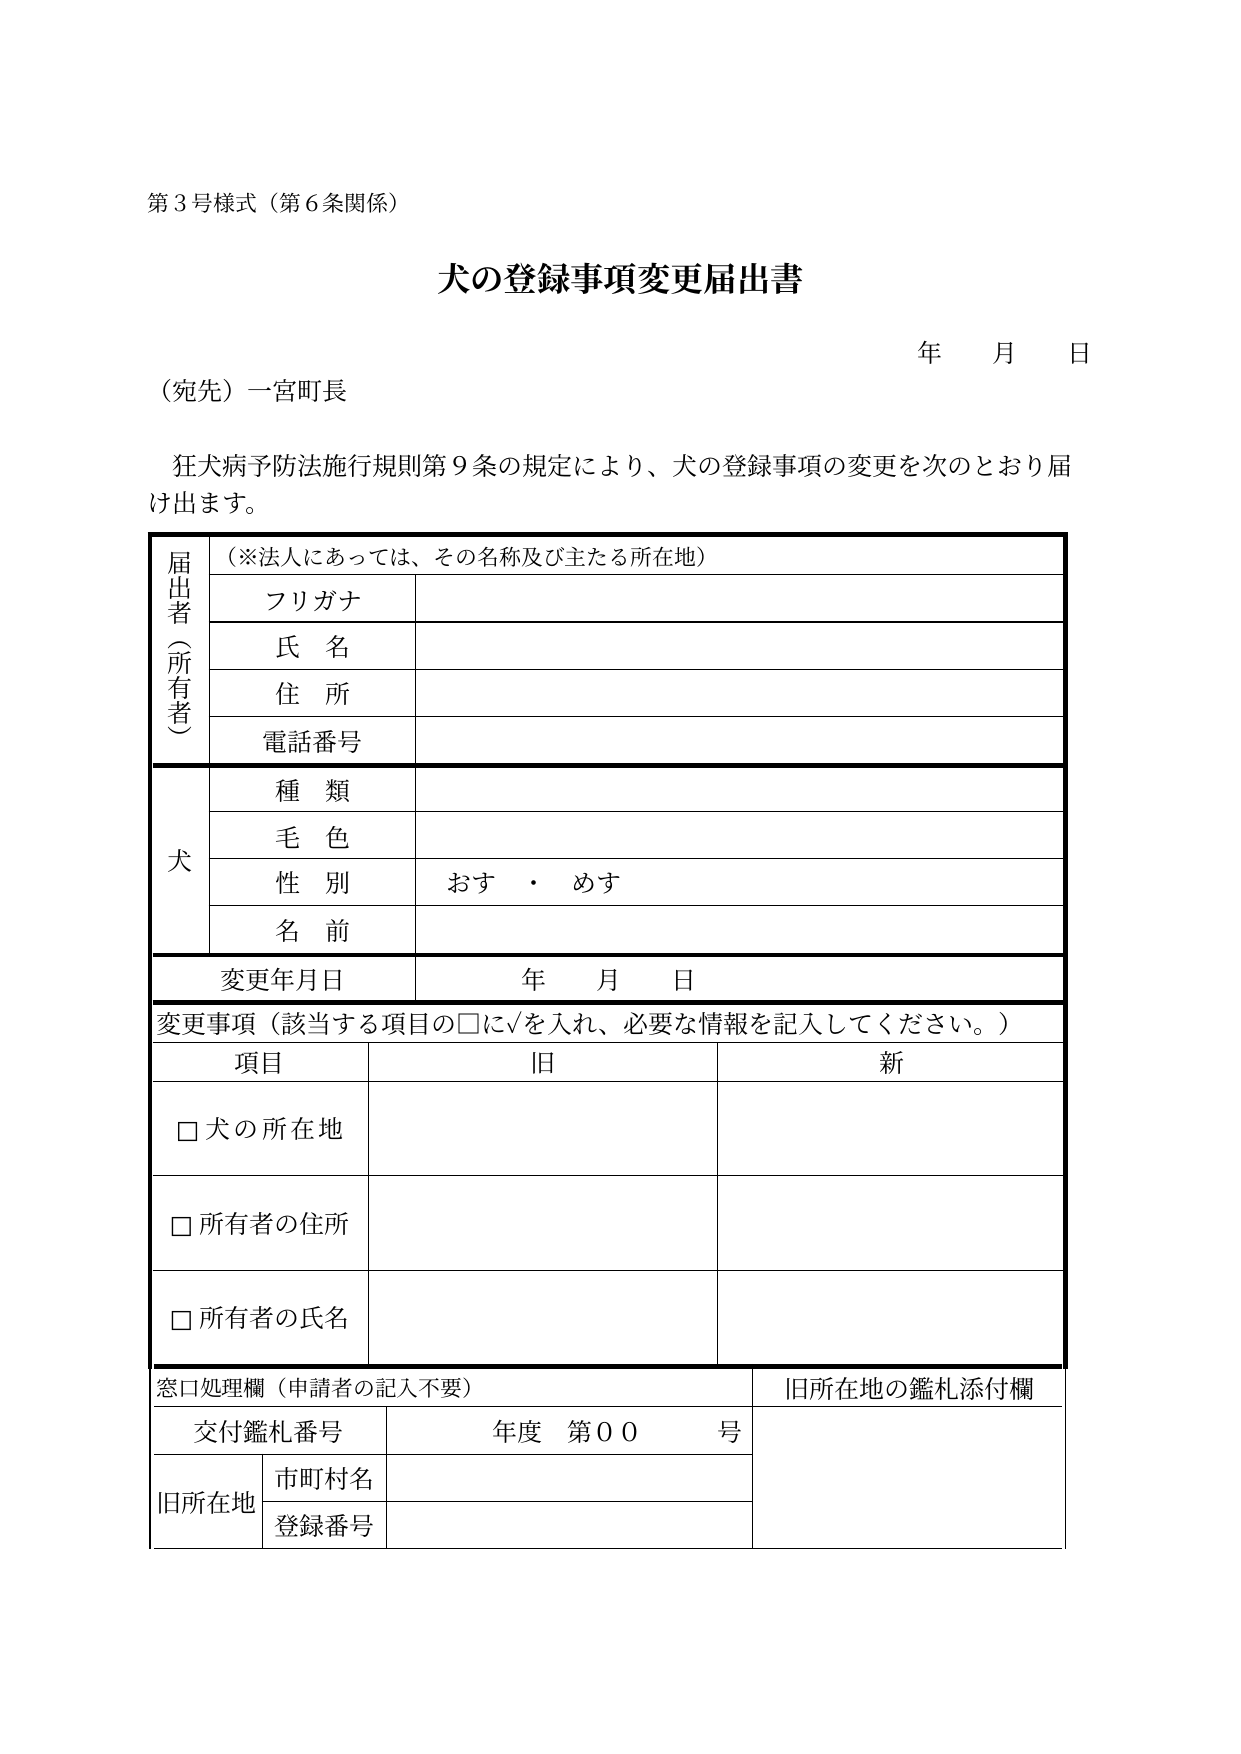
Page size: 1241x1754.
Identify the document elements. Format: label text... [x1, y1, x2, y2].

text 年 月 日 [148, 333, 1092, 371]
table_cell フリガナ [210, 575, 415, 621]
table_cell 旧 [369, 1043, 717, 1081]
table_cell 旧所在地の鑑札添付欄 [753, 1364, 1065, 1406]
table_cell [416, 906, 1063, 952]
table_cell 犬 [152, 764, 209, 952]
table_cell □ 所有者の住所 [152, 1176, 368, 1269]
table_cell [416, 768, 1063, 811]
table_cell [387, 1502, 752, 1548]
table_cell 氏名 [210, 623, 415, 669]
table_cell 市町村名 [263, 1455, 386, 1501]
text 狂犬病予防法施行規則第９条の規定により、犬の登録事項の変更を次のとおり届け出ます。 [148, 446, 1092, 521]
table_cell 年度 第００ 号 [387, 1407, 752, 1453]
table_cell 旧所在地 [151, 1454, 262, 1548]
table_cell 種類 [210, 768, 415, 811]
table_cell 窓口処理欄（申請者の記入不要） [151, 1364, 752, 1406]
table_cell 性別 [210, 859, 415, 905]
table_cell おす ・ めす [416, 859, 1063, 905]
table_cell 住所 [210, 670, 415, 716]
table_cell [718, 1082, 1063, 1175]
table_cell □ 犬の所在地 [152, 1082, 368, 1175]
table_cell 登録番号 [263, 1502, 386, 1548]
table_cell 年 月 日 [416, 957, 1063, 1000]
table_header （※法人にあっては、その名称及び主たる所在地） [210, 537, 1063, 574]
table_cell [369, 1176, 717, 1269]
text 犬の登録事項変更届出書 [148, 239, 1092, 314]
table_cell [387, 1455, 752, 1501]
table_cell 項目 [152, 1043, 368, 1081]
table_cell [718, 1176, 1063, 1269]
table_cell 電話番号 [210, 717, 415, 763]
table_cell [416, 717, 1063, 763]
table_cell □ 所有者の氏名 [152, 1271, 368, 1364]
text （宛先）一宮町長 [148, 371, 1092, 408]
table_header 届出者（所有者） [152, 537, 209, 763]
table_cell [416, 623, 1063, 669]
table_cell 変更年月日 [152, 954, 415, 1000]
table_cell 名前 [210, 906, 415, 952]
table_cell 変更事項（該当する項目の□に✓を入れ、必要な情報を記入してください。） [152, 1001, 1063, 1042]
table_cell [369, 1082, 717, 1175]
table_cell 毛色 [210, 812, 415, 858]
table_cell [718, 1271, 1063, 1364]
table_cell [369, 1271, 717, 1364]
table_cell 新 [718, 1043, 1063, 1081]
table_cell 交付鑑札番号 [151, 1406, 386, 1453]
table_cell [753, 1406, 1065, 1548]
text 第３号様式（第６条関係） [148, 183, 1092, 221]
table_cell [416, 575, 1063, 621]
table_cell [416, 812, 1063, 858]
table_cell [416, 670, 1063, 716]
